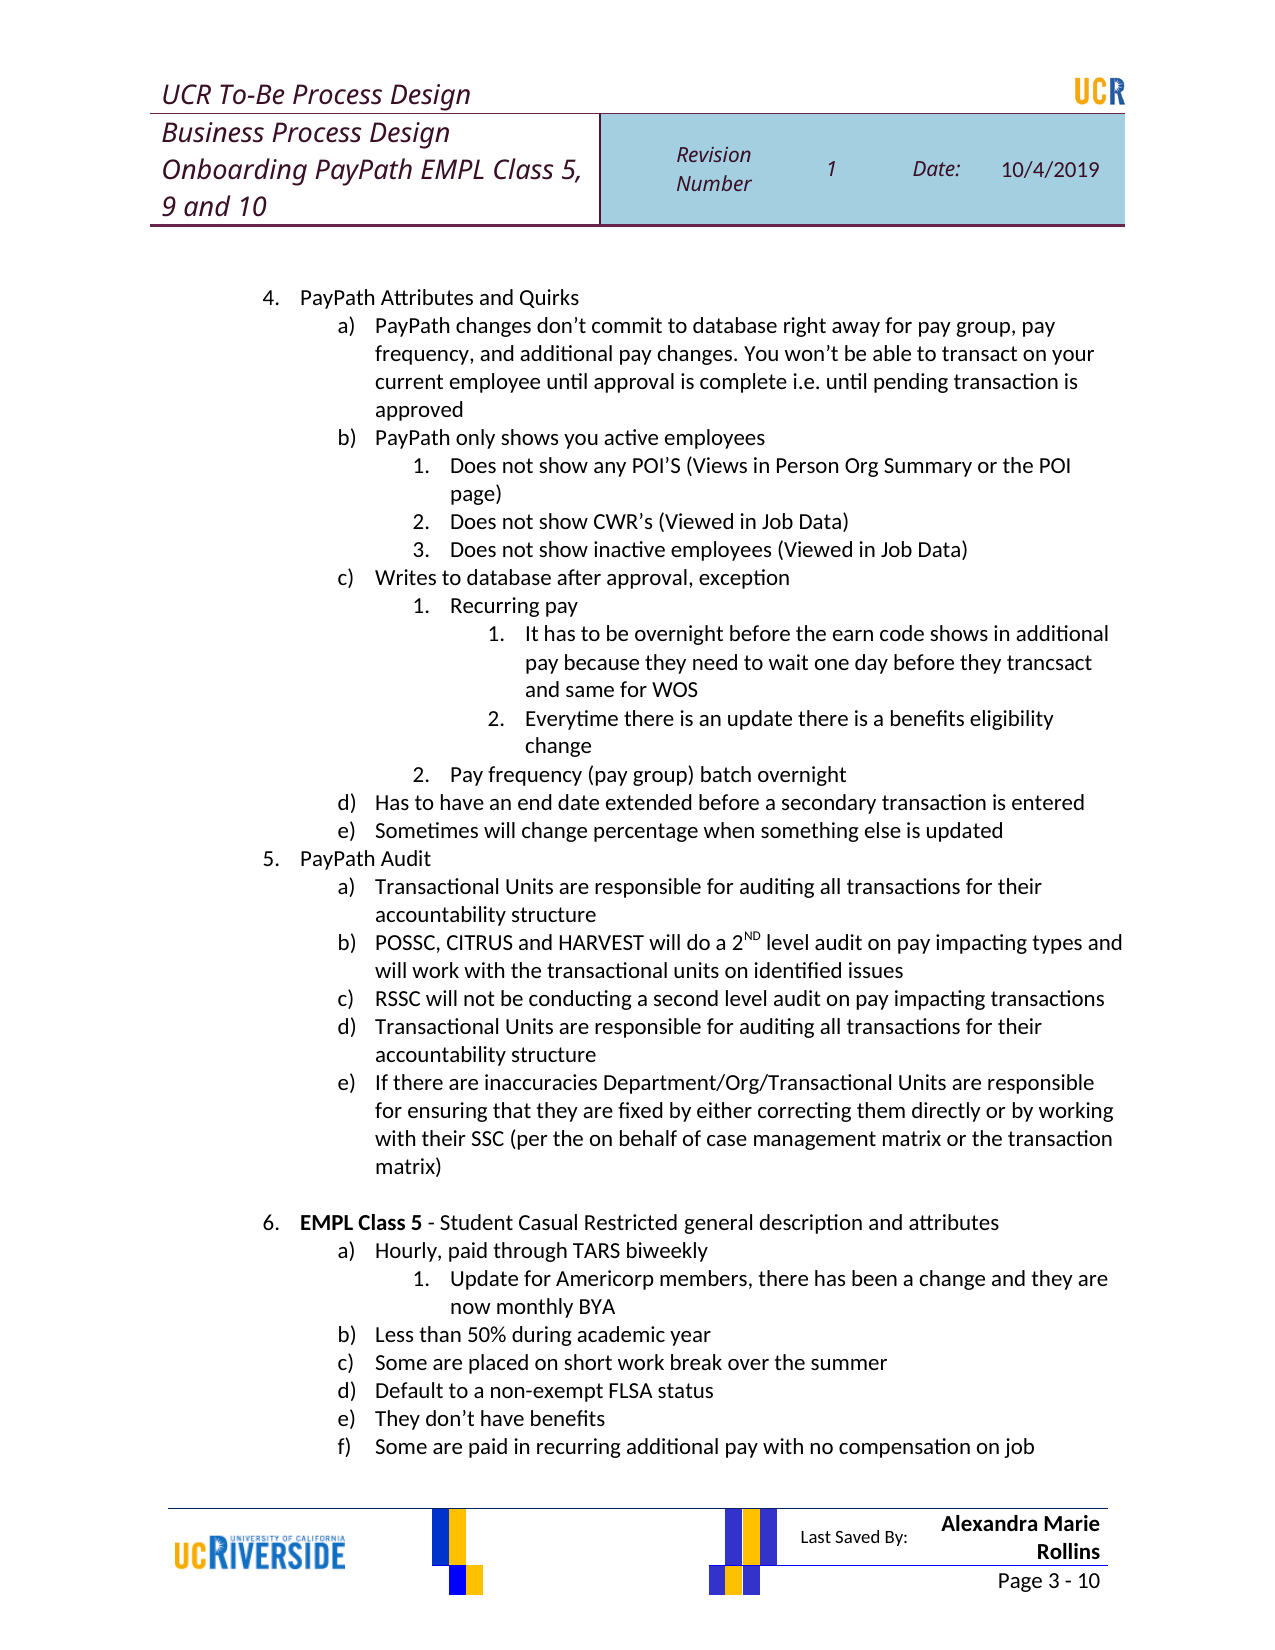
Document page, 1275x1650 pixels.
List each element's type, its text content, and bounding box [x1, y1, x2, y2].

list Everytime there is an update there is a benefits eligibility change [487, 704, 1125, 760]
list Transactional Units are responsible for auditing all transactions for their accountability structure [337, 1012, 1125, 1068]
list Recurring pay [412, 592, 1125, 619]
list Transactional Units are responsible for auditing all transactions for their accountability structure [337, 872, 1125, 928]
list PayPath changes don’t commit to database right away for pay group, pay frequency, and additional pay changes. You won’t be able to transact on your current employee until approval is complete i.e. until pending transaction is approved [337, 311, 1125, 423]
list Default to a non-exempt FLSA status [337, 1376, 1125, 1404]
list Pay frequency (pay group) batch overnight [412, 760, 1125, 788]
list Less than 50% during academic year [337, 1320, 1125, 1348]
list POSSC, CITRUS and HARVEST will do a 2ND level audit on pay impacting types and will work with the transactional units on identified issues [337, 928, 1125, 984]
list EMPL Class 5 - Student Casual Restricted general description and attributes [262, 1208, 1125, 1236]
list Does not show CWR’s (Viewed in Job Data) [412, 507, 1125, 536]
list Does not show inactive employees (Viewed in Job Data) [412, 536, 1125, 563]
list PayPath only shows you active employees [337, 423, 1125, 451]
list If there are inaccuracies Department/Org/Transactional Units are responsible for ensuring that they are fixed by either correcting them directly or by working with their SSC (per the on behalf of case management matrix or the transaction matrix) [337, 1068, 1125, 1180]
list Hourly, paid through TARS biweekly [337, 1236, 1125, 1264]
list Some are placed on short work break over the summer [337, 1348, 1125, 1376]
list PayPath Audit [262, 844, 1125, 872]
list It has to be overnight before the earn code shows in additional pay because they need to wait one day before they trancsact and same for WOS [487, 619, 1125, 704]
list Some are paid in recurring additional pay with no compensation on job [337, 1432, 1125, 1460]
list RSSC will not be conducting a second level audit on pay impacting transactions [337, 984, 1125, 1012]
list PayPath Attributes and Quirks [262, 283, 1125, 311]
list Does not show any POI’S (Views in Person Org Summary or the POI page) [412, 451, 1125, 507]
picture [1073, 75, 1125, 106]
list They don’t have benefits [337, 1404, 1125, 1432]
list Writes to database after approval, exception [337, 563, 1125, 592]
list Update for Americorp members, there has been a change and they are now monthly BYA [412, 1264, 1125, 1320]
picture [175, 1522, 345, 1583]
list Has to have an end date extended before a secondary transaction is entered [337, 788, 1125, 816]
list Sometimes will change percentage when something else is updated [337, 816, 1125, 844]
